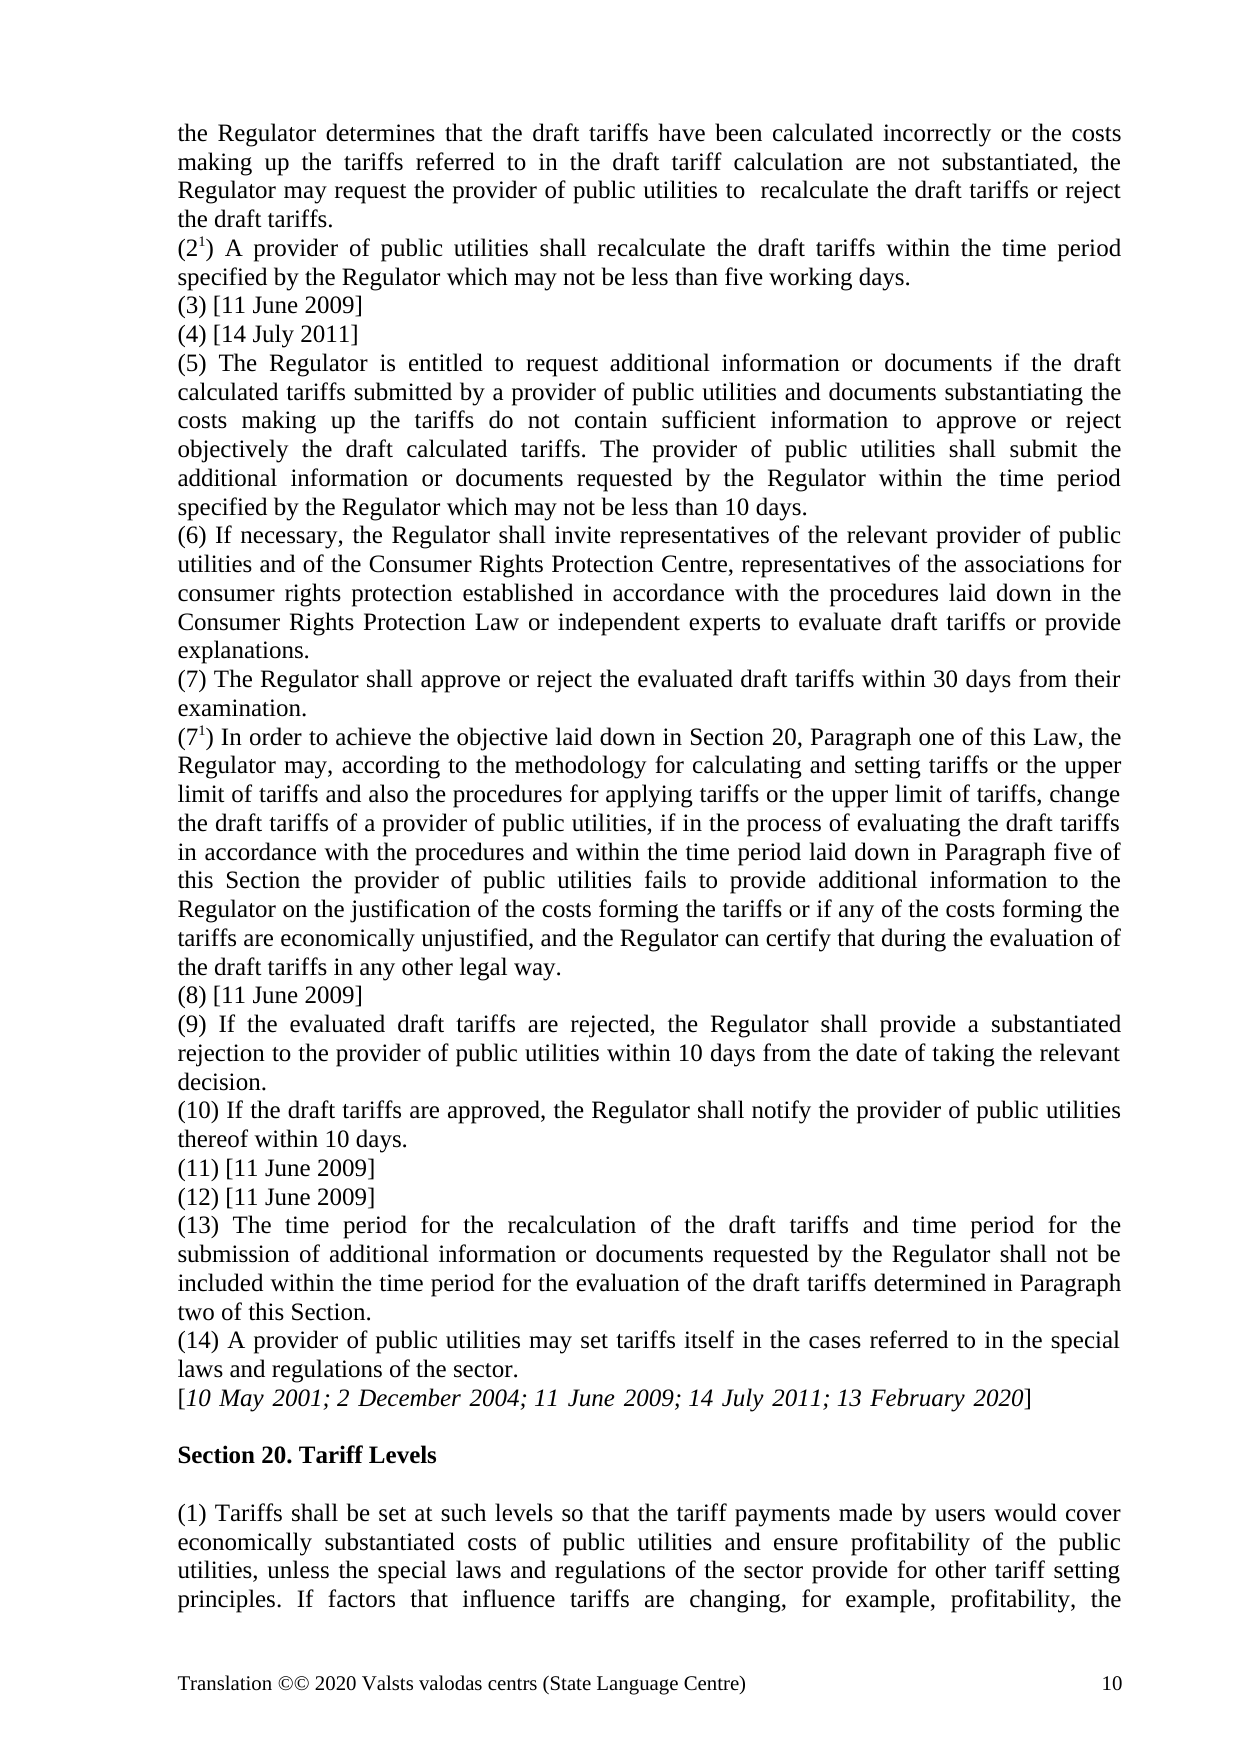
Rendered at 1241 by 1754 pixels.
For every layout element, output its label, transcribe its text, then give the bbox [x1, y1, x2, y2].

text Section 20. Tariff Levels [177, 1441, 1122, 1469]
text (6) If necessary, the Regulator shall invite representatives of the relevant provider of public utilities and of the Consumer Rights Protection Centre, representatives of the associations for consumer rights protection established in accordance with the procedures laid down in the Consumer Rights Protection Law or independent experts to evaluate draft tariffs or provide explanations. [177, 521, 1122, 664]
text (12) [11 June 2009] [177, 1182, 1122, 1211]
text (5) The Regulator is entitled to request additional information or documents if the draft calculated tariffs submitted by a provider of public utilities and documents substantiating the costs making up the tariffs do not contain sufficient information to approve or reject objectively the draft calculated tariffs. The provider of public utilities shall submit the additional information or documents requested by the Regulator within the time period specified by the Regulator which may not be less than 10 days. [177, 348, 1122, 521]
text (71) In order to achieve the objective laid down in Section 20, Paragraph one of this Law, the Regulator may, according to the methodology for calculating and setting tariffs or the upper limit of tariffs and also the procedures for applying tariffs or the upper limit of tariffs, change the draft tariffs of a provider of public utilities, if in the process of evaluating the draft tariffs in accordance with the procedures and within the time period laid down in Paragraph five of this Section the provider of public utilities fails to provide additional information to the Regulator on the justification of the costs forming the tariffs or if any of the costs forming the tariffs are economically unjustified, and the Regulator can certify that during the evaluation of the draft tariffs in any other legal way. [177, 722, 1122, 981]
text (7) The Regulator shall approve or reject the evaluated draft tariffs within 30 days from their examination. [177, 664, 1122, 722]
text (3) [11 June 2009] [177, 291, 1122, 319]
text (14) A provider of public utilities may set tariffs itself in the cases referred to in the special laws and regulations of the sector. [177, 1326, 1122, 1383]
text (13) The time period for the recalculation of the draft tariffs and time period for the submission of additional information or documents requested by the Regulator shall not be included within the time period for the evaluation of the draft tariffs determined in Paragraph two of this Section. [177, 1211, 1122, 1326]
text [177, 118, 1122, 233]
text (9) If the evaluated draft tariffs are rejected, the Regulator shall provide a substantiated rejection to the provider of public utilities within 10 days from the date of taking the relevant decision. [177, 1009, 1122, 1096]
text [10 May 2001; 2 December 2004; 11 June 2009; 14 July 2011; 13 February 2020] [177, 1383, 1122, 1412]
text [177, 1498, 1122, 1613]
text (21) A provider of public utilities shall recalculate the draft tariffs within the time period specified by the Regulator which may not be less than five working days. [177, 233, 1122, 291]
text (10) If the draft tariffs are approved, the Regulator shall notify the provider of public utilities thereof within 10 days. [177, 1096, 1122, 1153]
text (8) [11 June 2009] [177, 981, 1122, 1009]
text (11) [11 June 2009] [177, 1153, 1122, 1182]
text (4) [14 July 2011] [177, 319, 1122, 348]
